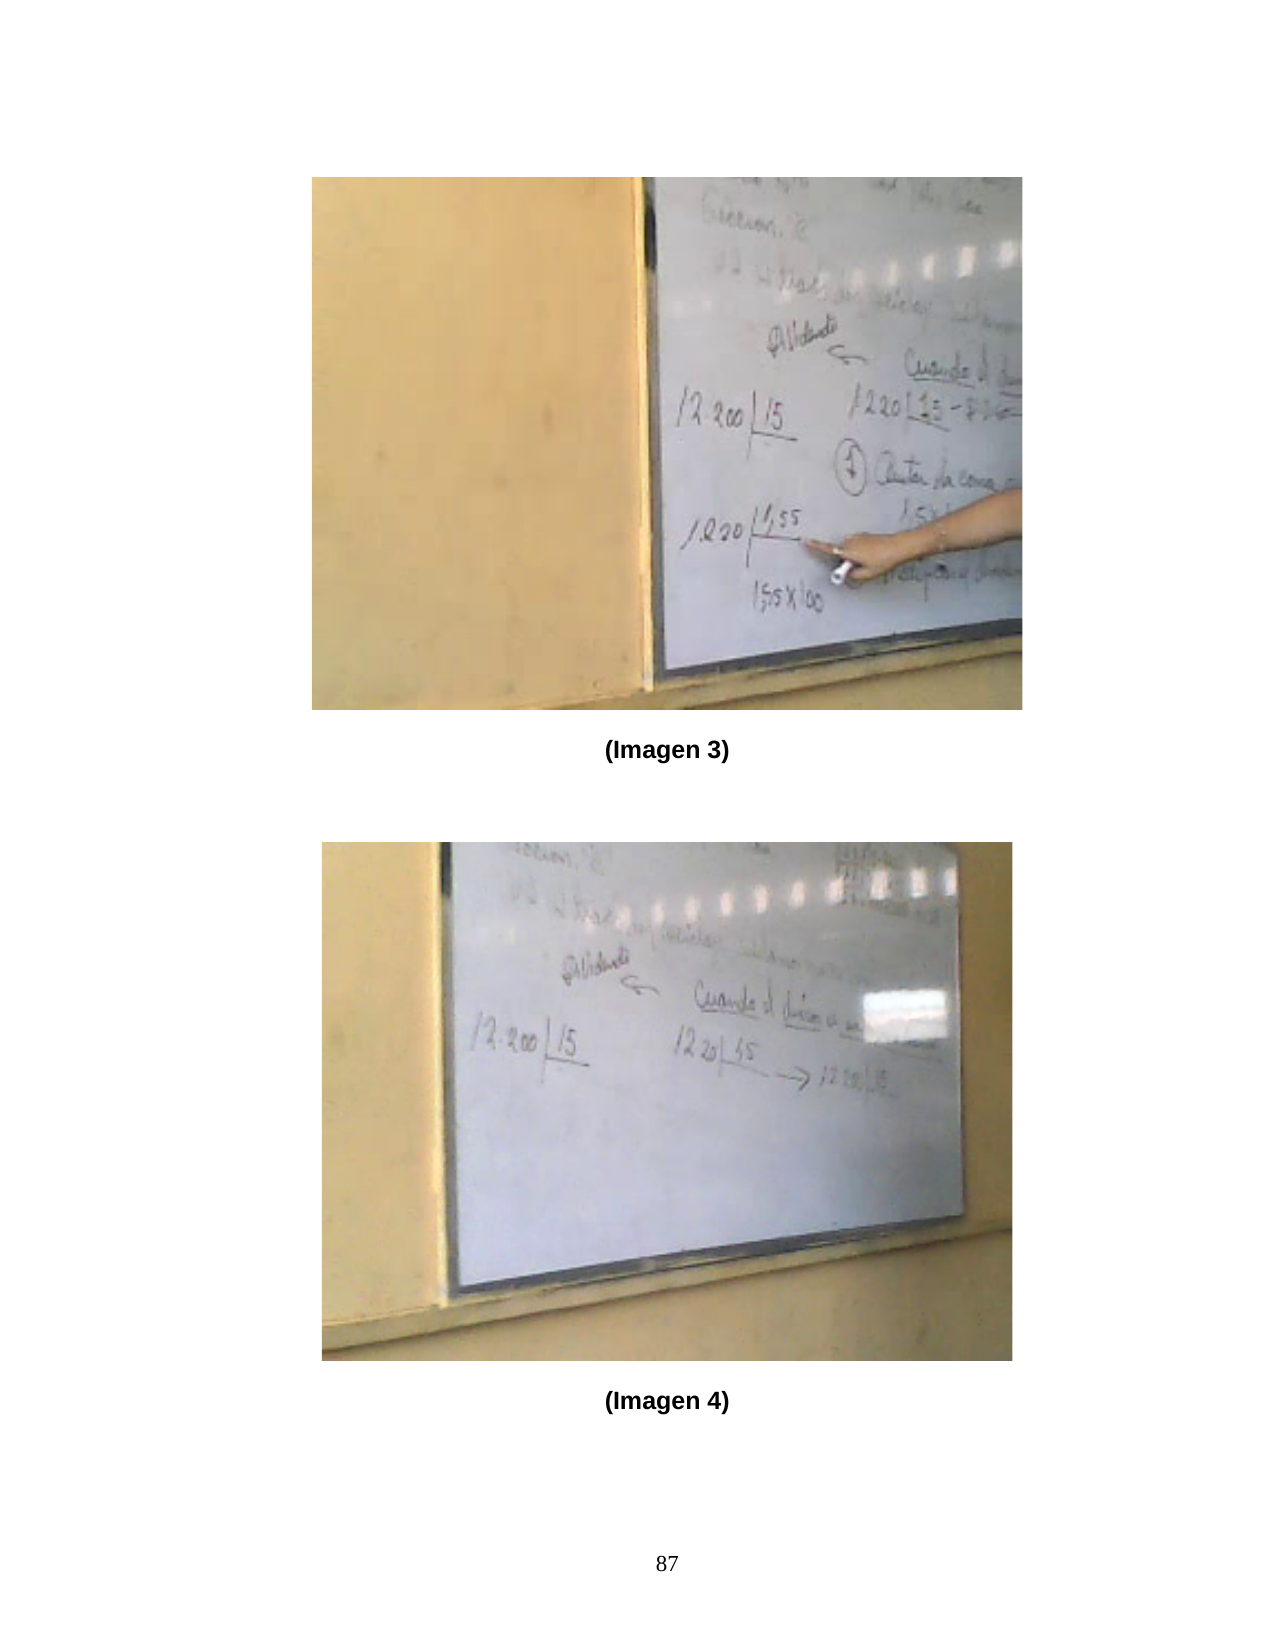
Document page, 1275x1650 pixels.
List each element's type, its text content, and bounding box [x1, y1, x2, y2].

text (Imagen 4) [236, 1386, 1098, 1414]
text (Imagen 3) [236, 735, 1098, 764]
picture [321, 842, 1013, 1361]
picture [311, 177, 1023, 710]
